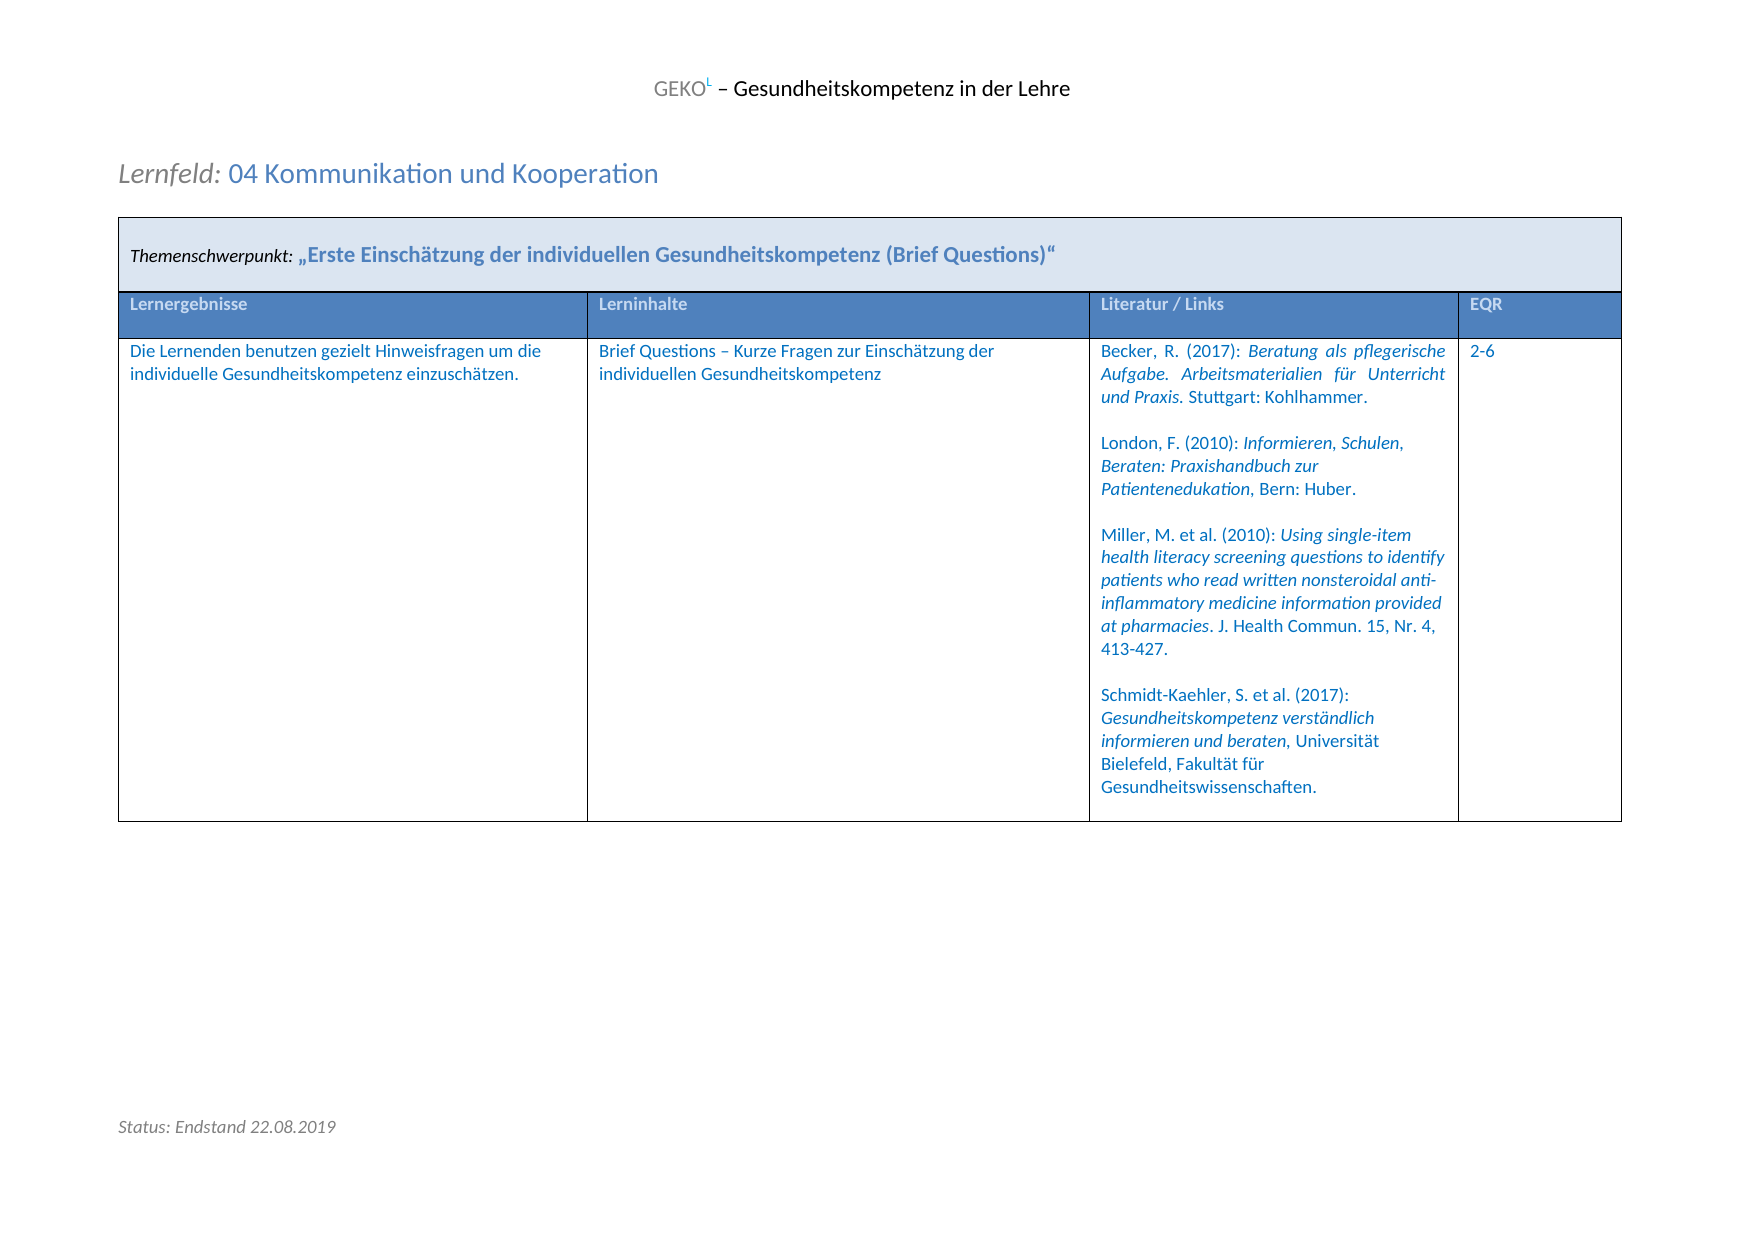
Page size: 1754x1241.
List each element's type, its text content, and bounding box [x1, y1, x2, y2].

table_cell Lerninhalte [588, 293, 1089, 338]
table_cell Literatur / Links [1090, 293, 1458, 338]
text Lernfeld: 04 Kommunikation und Kooperation [118, 155, 1606, 190]
table_cell Die Lernenden benutzen gezielt Hinweisfragen um die individuelle Gesundheitskompetenz einzuschätzen. [119, 339, 587, 821]
table_cell EQR [1459, 293, 1621, 338]
table_cell 2-6 [1459, 339, 1621, 821]
table_cell Brief Questions – Kurze Fragen zur Einschätzung der individuellen Gesundheitskompetenz [588, 339, 1089, 821]
table_cell Lernergebnisse [119, 293, 587, 338]
table_cell Becker, R. (2017): Beratung als pflegerische Aufgabe. Arbeitsmaterialien für Unterricht und Praxis. Stuttgart: Kohlhammer. London, F. (2010): Informieren, Schulen, Beraten: Praxishandbuch zur Patientenedukation, Bern: Huber. Miller, M. et al. (2010): Using single-item health literacy screening questions to identify patients who read written nonsteroidal anti-inflammatory medicine information provided at pharmacies. J. Health Commun. 15, Nr. 4, 413-427. Schmidt-Kaehler, S. et al. (2017): Gesundheitskompetenz verständlich informieren und beraten, Universität Bielefeld, Fakultät für Gesundheitswissenschaften. [1090, 339, 1458, 821]
table_header Themenschwerpunkt: „Erste Einschätzung der individuellen Gesundheitskompetenz (Brief Questions)“ [119, 218, 1621, 291]
